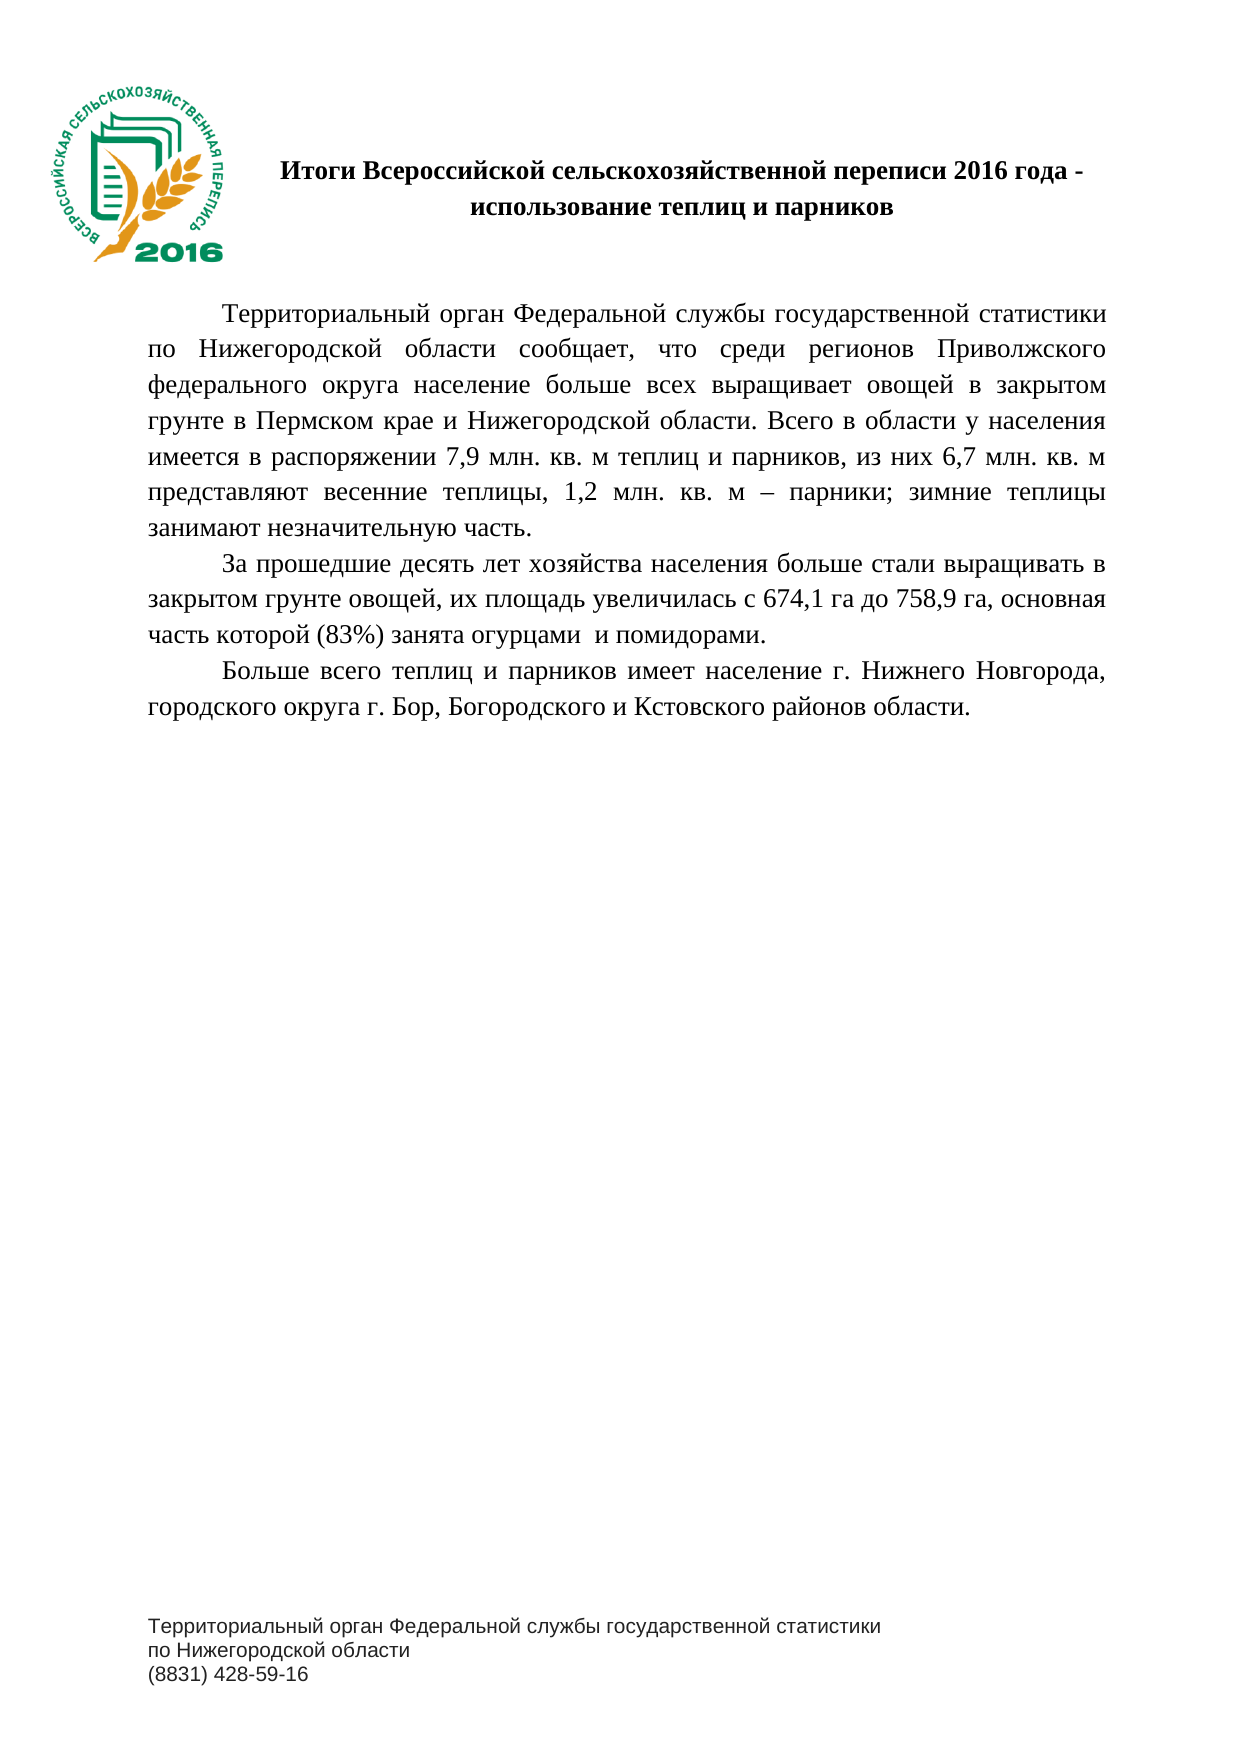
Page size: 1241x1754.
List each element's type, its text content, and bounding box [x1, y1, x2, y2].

picture [40, 75, 238, 272]
text Итоги Всероссийской сельскохозяйственной переписи 2016 года - [148, 154, 1107, 185]
text Больше всего теплиц и парников имеет население г. Нижнего Новгорода, городского округа г. Бор, Богородского и Кстовского районов области. [148, 654, 1107, 721]
text использование теплиц и парников [148, 189, 1107, 221]
text За прошедшие десять лет хозяйства населения больше стали выращивать в закрытом грунте овощей, их площадь увеличилась с 674,1 га до 758,9 га, основная часть которой (83%) занята огурцами и помидорами. [148, 547, 1107, 649]
text Территориальный орган Федеральной службы государственной статистики по Нижегородской области сообщает, что среди регионов Приволжского федерального округа население больше всех выращивает овощей в закрытом грунте в Пермском крае и Нижегородской области. Всего в области у населения имеется в распоряжении 7,9 млн. кв. м теплиц и парников, из них 6,7 млн. кв. м представляют весенние теплицы, 1,2 млн. кв. м – парники; зимние теплицы занимают незначительную часть. [148, 297, 1107, 542]
